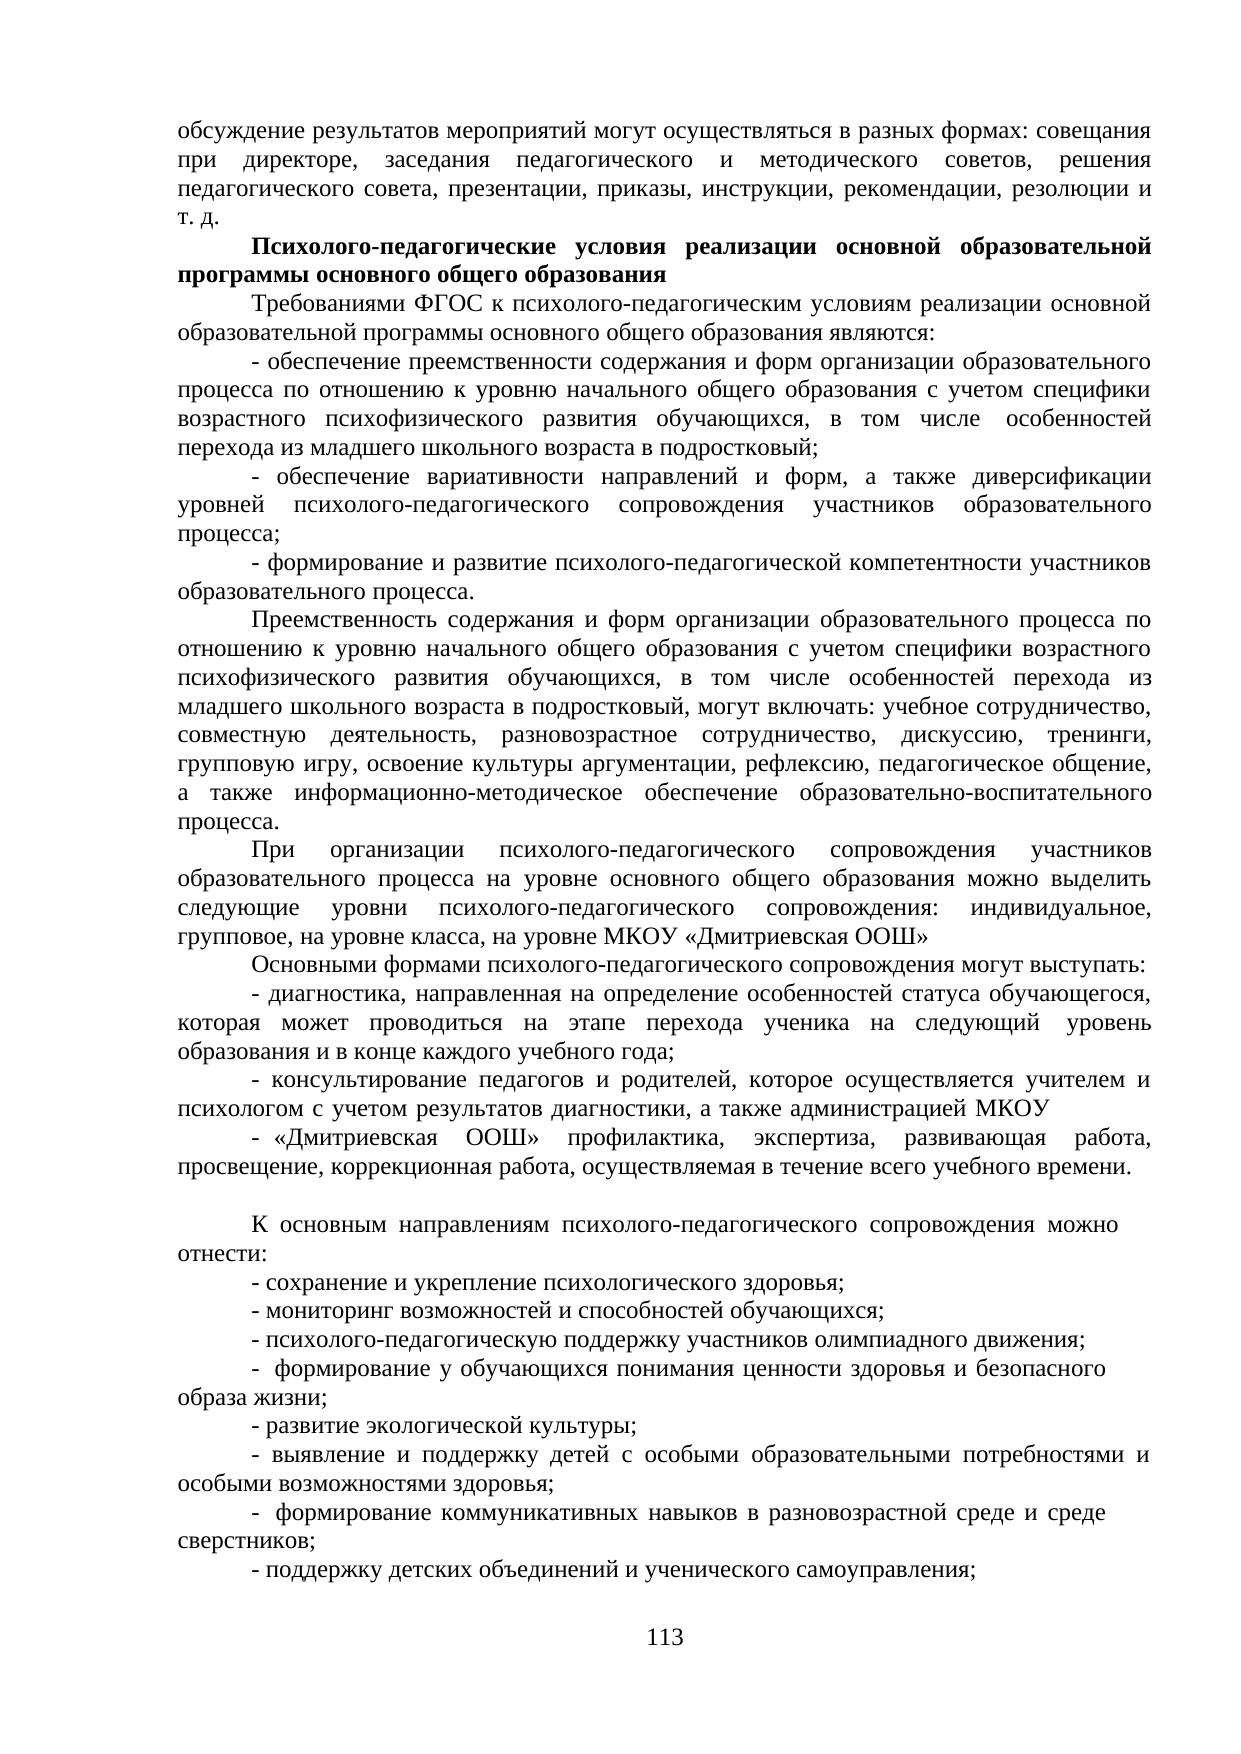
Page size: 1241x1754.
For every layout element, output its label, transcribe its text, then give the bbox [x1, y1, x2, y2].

list обеспечение вариативности направлений и форм, а также диверсификации уровней психолого-педагогического сопровождения участников образовательного процесса; [177, 461, 1152, 547]
list мониторинг возможностей и способностей обучающихся; [251, 1296, 1163, 1324]
list сохранение и укрепление психологического здоровья; [251, 1267, 1163, 1295]
text обсуждение результатов мероприятий могут осуществляться в разных формах: совещания при директоре, заседания педагогического и методического советов, решения педагогического совета, презентации, приказы, инструкции, рекомендации, резолюции и т. д. [177, 115, 1152, 230]
text Психолого-педагогические условия реализации основной образовательной программы основного общего образования [177, 231, 1152, 288]
list консультирование педагогов и родителей, которое осуществляется учителем и психологом с учетом результатов диагностики, а также администрацией МКОУ [177, 1064, 1151, 1122]
list формирование у обучающихся понимания ценности здоровья и безопасного образа жизни; [177, 1353, 1152, 1411]
list формирование и развитие психолого-педагогической компетентности участников образовательного процесса. [177, 547, 1152, 604]
list диагностика, направленная на определение особенностей статуса обучающегося, которая может проводиться на этапе перехода ученика на следующий уровень образования и в конце каждого учебного года; [177, 978, 1152, 1064]
list выявление и поддержку детей с особыми образовательными потребностями и особыми возможностями здоровья; [177, 1439, 1151, 1497]
text При организации психолого-педагогического сопровождения участников образовательного процесса на уровне основного общего образования можно выделить следующие уровни психолого-педагогического сопровождения: индивидуальное, групповое, на уровне класса, на уровне МКОУ «Дмитриевская ООШ» [177, 834, 1152, 949]
list развитие экологической культуры; [251, 1411, 1163, 1439]
text Преемственность содержания и форм организации образовательного процесса по отношению к уровню начального общего образования с учетом специфики возрастного психофизического развития обучающихся, в том числе особенностей перехода из младшего школьного возраста в подростковый, могут включать: учебное сотрудничество, совместную деятельность, разновозрастное сотрудничество, дискуссию, тренинги, групповую игру, освоение культуры аргументации, рефлексию, педагогическое общение, а также информационно-методическое обеспечение образовательно-воспитательного процесса. [177, 604, 1152, 834]
list формирование коммуникативных навыков в разновозрастной среде и среде сверстников; [177, 1497, 1151, 1554]
list психолого-педагогическую поддержку участников олимпиадного движения; [251, 1324, 1163, 1353]
text Требованиями ФГОС к психолого-педагогическим условиям реализации основной образовательной программы основного общего образования являются: [177, 288, 1152, 346]
list «Дмитриевская ООШ» профилактика, экспертиза, развивающая работа, просвещение, коррекционная работа, осуществляемая в течение всего учебного времени. [177, 1122, 1152, 1179]
list поддержку детских объединений и ученического самоуправления; [251, 1554, 1163, 1583]
text Основными формами психолого-педагогического сопровождения могут выступать: [251, 949, 1163, 978]
list обеспечение преемственности содержания и форм организации образовательного процесса по отношению к уровню начального общего образования с учетом специфики возрастного психофизического развития обучающихся, в том числе особенностей перехода из младшего школьного возраста в подростковый; [177, 346, 1152, 461]
text К основным направлениям психолого-педагогического сопровождения можно отнести: [177, 1209, 1163, 1267]
